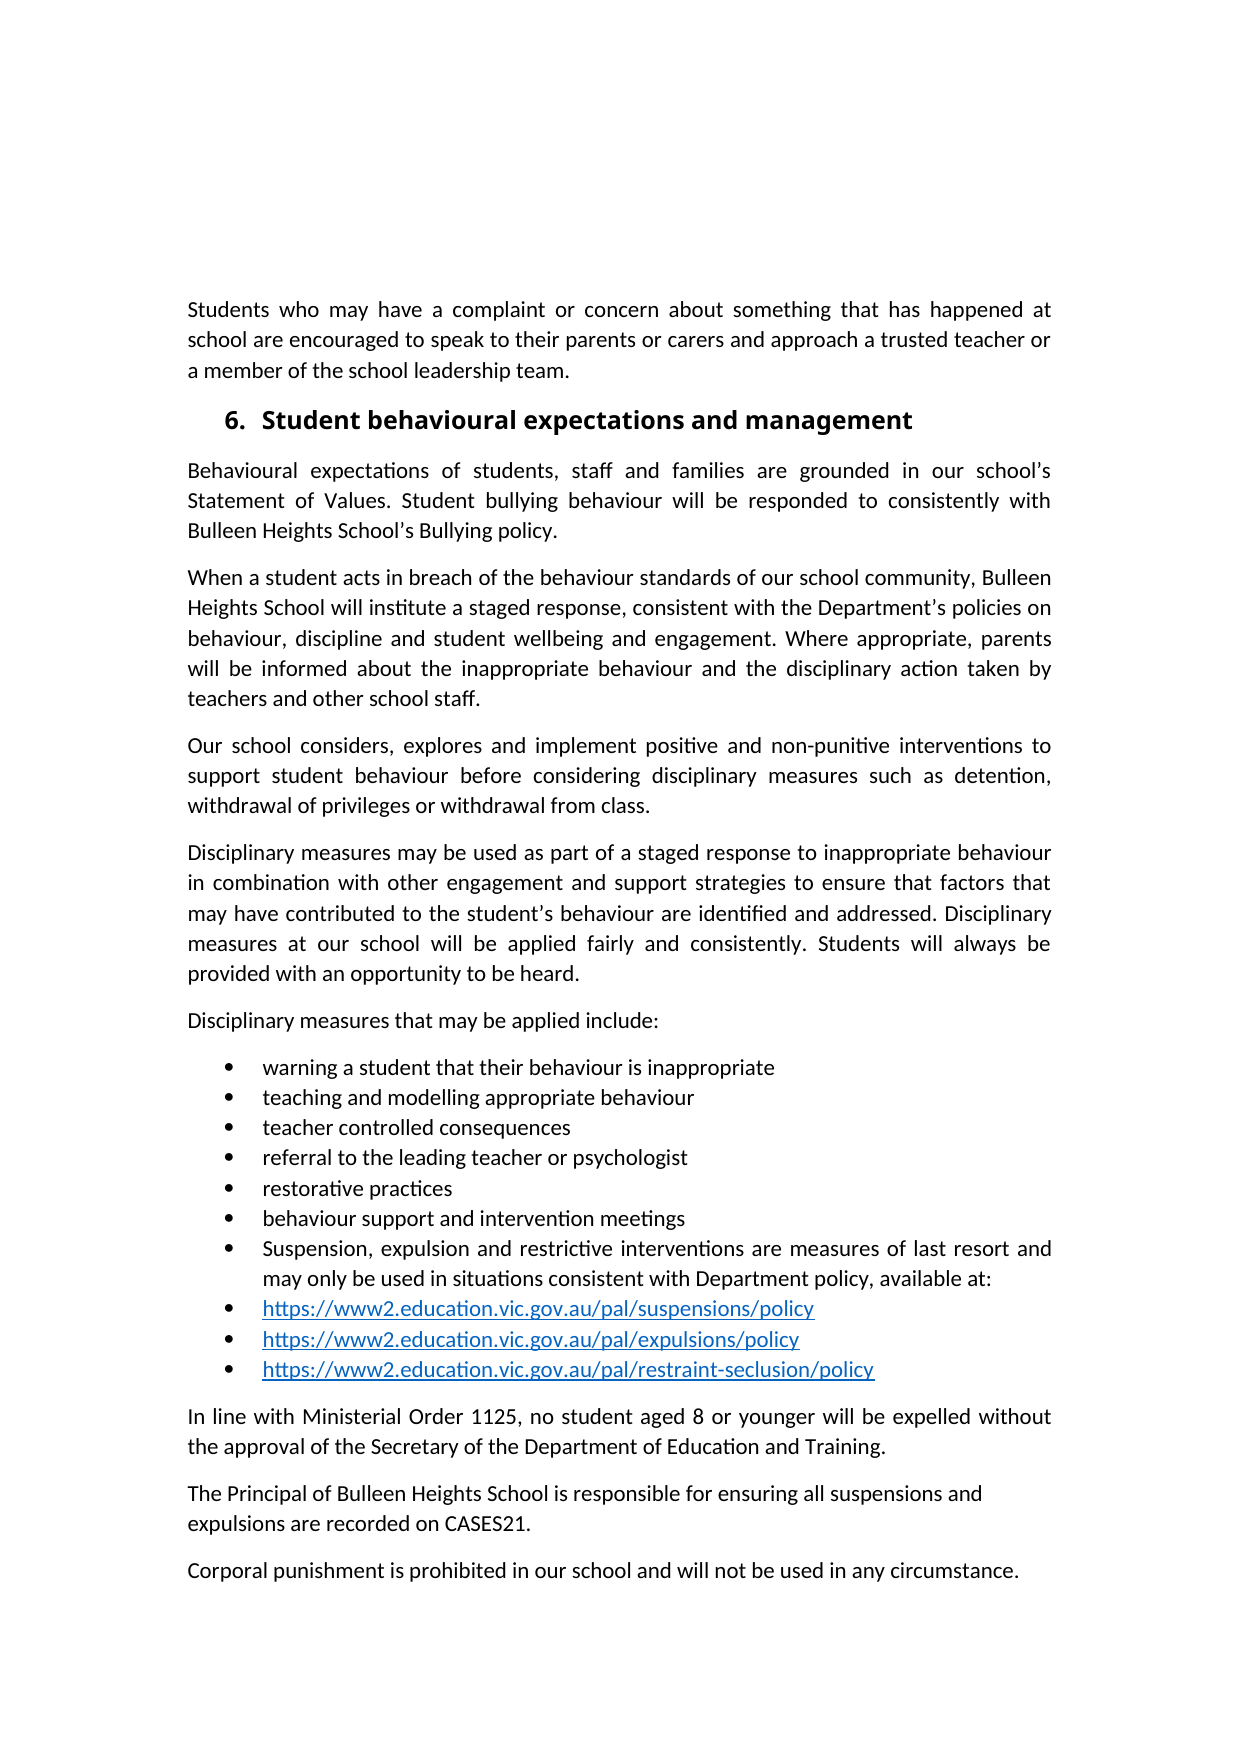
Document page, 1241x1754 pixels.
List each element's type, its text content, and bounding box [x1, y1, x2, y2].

list https://www2.education.vic.gov.au/pal/suspensions/policy [225, 1294, 1053, 1323]
list Suspension, expulsion and restrictive interventions are measures of last resort and may only be used in situations consistent with Department policy, available at: [225, 1234, 1053, 1292]
list https://www2.education.vic.gov.au/pal/restraint-seclusion/policy [225, 1355, 1053, 1383]
text Disciplinary measures may be used as part of a staged response to inappropriate behaviour in combination with other engagement and support strategies to ensure that factors that may have contributed to the student’s behaviour are identified and addressed. Disciplinary measures at our school will be applied fairly and consistently. Students will always be provided with an opportunity to be heard. [187, 838, 1053, 987]
list referral to the leading teacher or psychologist [225, 1143, 1053, 1172]
text Corporal punishment is prohibited in our school and will not be used in any circumstance. [187, 1556, 1053, 1584]
text Our school considers, explores and implement positive and non-punitive interventions to support student behaviour before considering disciplinary measures such as detention, withdrawal of privileges or withdrawal from class. [187, 731, 1053, 819]
text In line with Ministerial Order 1125, no student aged 8 or younger will be expelled without the approval of the Secretary of the Department of Education and Training. [187, 1402, 1053, 1460]
text Disciplinary measures that may be applied include: [187, 1006, 1053, 1034]
text The Principal of Bulleen Heights School is responsible for ensuring all suspensions and expulsions are recorded on CASES21. [187, 1479, 1053, 1537]
list https://www2.education.vic.gov.au/pal/expulsions/policy [225, 1325, 1053, 1353]
list behaviour support and intervention meetings [225, 1204, 1053, 1232]
list Student behavioural expectations and management [224, 403, 1053, 437]
list teacher controlled consequences [225, 1113, 1053, 1141]
list warning a student that their behaviour is inappropriate [225, 1053, 1053, 1081]
list restorative practices [225, 1174, 1053, 1202]
text Students who may have a complaint or concern about something that has happened at school are encouraged to speak to their parents or carers and approach a trusted teacher or a member of the school leadership team. [187, 295, 1053, 384]
list teaching and modelling appropriate behaviour [225, 1083, 1053, 1111]
text When a student acts in breach of the behaviour standards of our school community, Bulleen Heights School will institute a staged response, consistent with the Department’s policies on behaviour, discipline and student wellbeing and engagement. Where appropriate, parents will be informed about the inappropriate behaviour and the disciplinary action taken by teachers and other school staff. [187, 563, 1053, 712]
text Behavioural expectations of students, staff and families are grounded in our school’s Statement of Values. Student bullying behaviour will be responded to consistently with Bulleen Heights School’s Bullying policy. [187, 456, 1053, 544]
